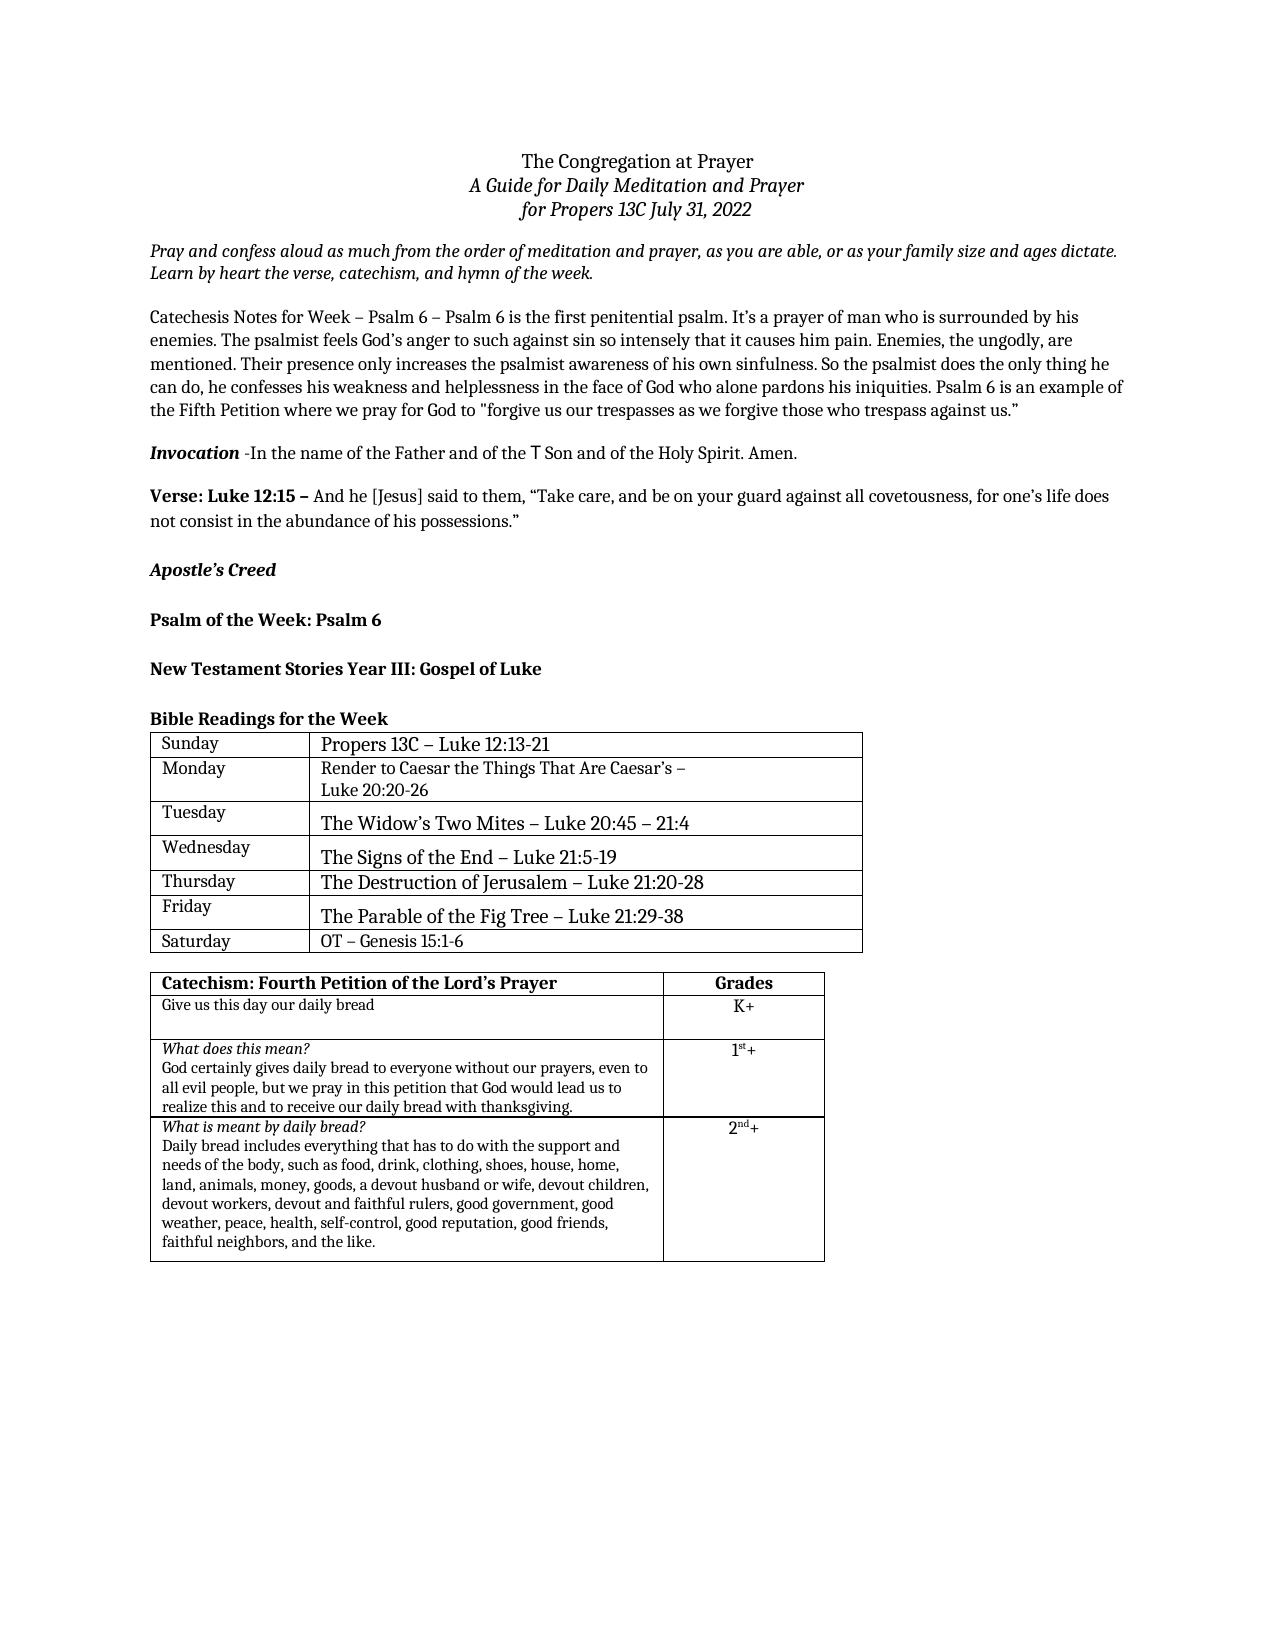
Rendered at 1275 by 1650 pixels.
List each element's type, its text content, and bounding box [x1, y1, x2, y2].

table_cell Wednesday [151, 836, 309, 870]
table_cell K+ [664, 996, 824, 1039]
table_cell Saturday [151, 930, 309, 952]
table_cell Give us this day our daily bread [151, 996, 663, 1039]
table_cell What does this mean? God certainly gives daily bread to everyone without our prayers, even to all evil people, but we pray in this petition that God would lead us to realize this and to receive our daily bread with thanksgiving. [151, 1040, 663, 1116]
text Verse: Luke 12:15 – And he [Jesus] said to them, “Take care, and be on your guard against all covetousness, for one’s life does not consist in the abundance of his possessions.” [150, 485, 1125, 532]
text Catechesis Notes for Week – Psalm 6 – Psalm 6 is the first penitential psalm. It’s a prayer of man who is surrounded by his enemies. The psalmist feels God’s anger to such against sin so intensely that it causes him pain. Enemies, the ungodly, are mentioned. Their presence only increases the psalmist awareness of his own sinfulness. So the psalmist does the only thing he can do, he confesses his weakness and helplessness in the face of God who alone pardons his iniquities. Psalm 6 is an example of the Fifth Petition where we pray for God to "forgive us our trespasses as we forgive those who trespass against us.” [150, 307, 1125, 421]
text Psalm of the Week: Psalm 6 [150, 609, 1125, 631]
table_cell The Widow’s Two Mites – Luke 20:45 – 21:4 [310, 802, 862, 835]
text for Propers 13C July 31, 2022 [150, 198, 1125, 222]
table_cell OT – Genesis 15:1-6 [310, 930, 862, 952]
text New Testament Stories Year III: Gospel of Luke [150, 659, 1125, 681]
table_cell What is meant by daily bread? Daily bread includes everything that has to do with the support and needs of the body, such as food, drink, clothing, shoes, house, home, land, animals, money, goods, a devout husband or wife, devout children, devout workers, devout and faithful rulers, good government, good weather, peace, health, self-control, good reputation, good friends, faithful neighbors, and the like. [151, 1118, 663, 1261]
table_cell Render to Caesar the Things That Are Caesar’s – Luke 20:20-26 [310, 758, 862, 801]
text A Guide for Daily Meditation and Prayer [150, 174, 1125, 198]
table_cell Monday [151, 758, 309, 801]
text Bible Readings for the Week [150, 708, 1125, 730]
table_cell The Parable of the Fig Tree – Luke 21:29-38 [310, 896, 862, 929]
table_cell Friday [151, 896, 309, 929]
table_cell The Destruction of Jerusalem – Luke 21:20-28 [310, 871, 862, 895]
table_cell 1st+ [664, 1040, 824, 1116]
table_header Propers 13C – Luke 12:13-21 [310, 733, 862, 757]
text Invocation -In the name of the Father and of the T Son and of the Holy Spirit. Amen. [150, 439, 1125, 465]
table_header Catechism: Fourth Petition of the Lord’s Prayer [151, 973, 663, 994]
table_header Sunday [151, 733, 309, 757]
table_cell Tuesday [151, 802, 309, 835]
text Pray and confess aloud as much from the order of meditation and prayer, as you are able, or as your family size and ages dictate. Learn by heart the verse, catechism, and hymn of the week. [150, 241, 1125, 284]
table_header Grades [664, 973, 824, 994]
table_cell The Signs of the End – Luke 21:5-19 [310, 836, 862, 870]
text Apostle’s Creed [150, 560, 1125, 581]
table_cell Thursday [151, 871, 309, 895]
table_cell 2nd+ [664, 1118, 824, 1261]
text The Congregation at Prayer [150, 150, 1125, 174]
